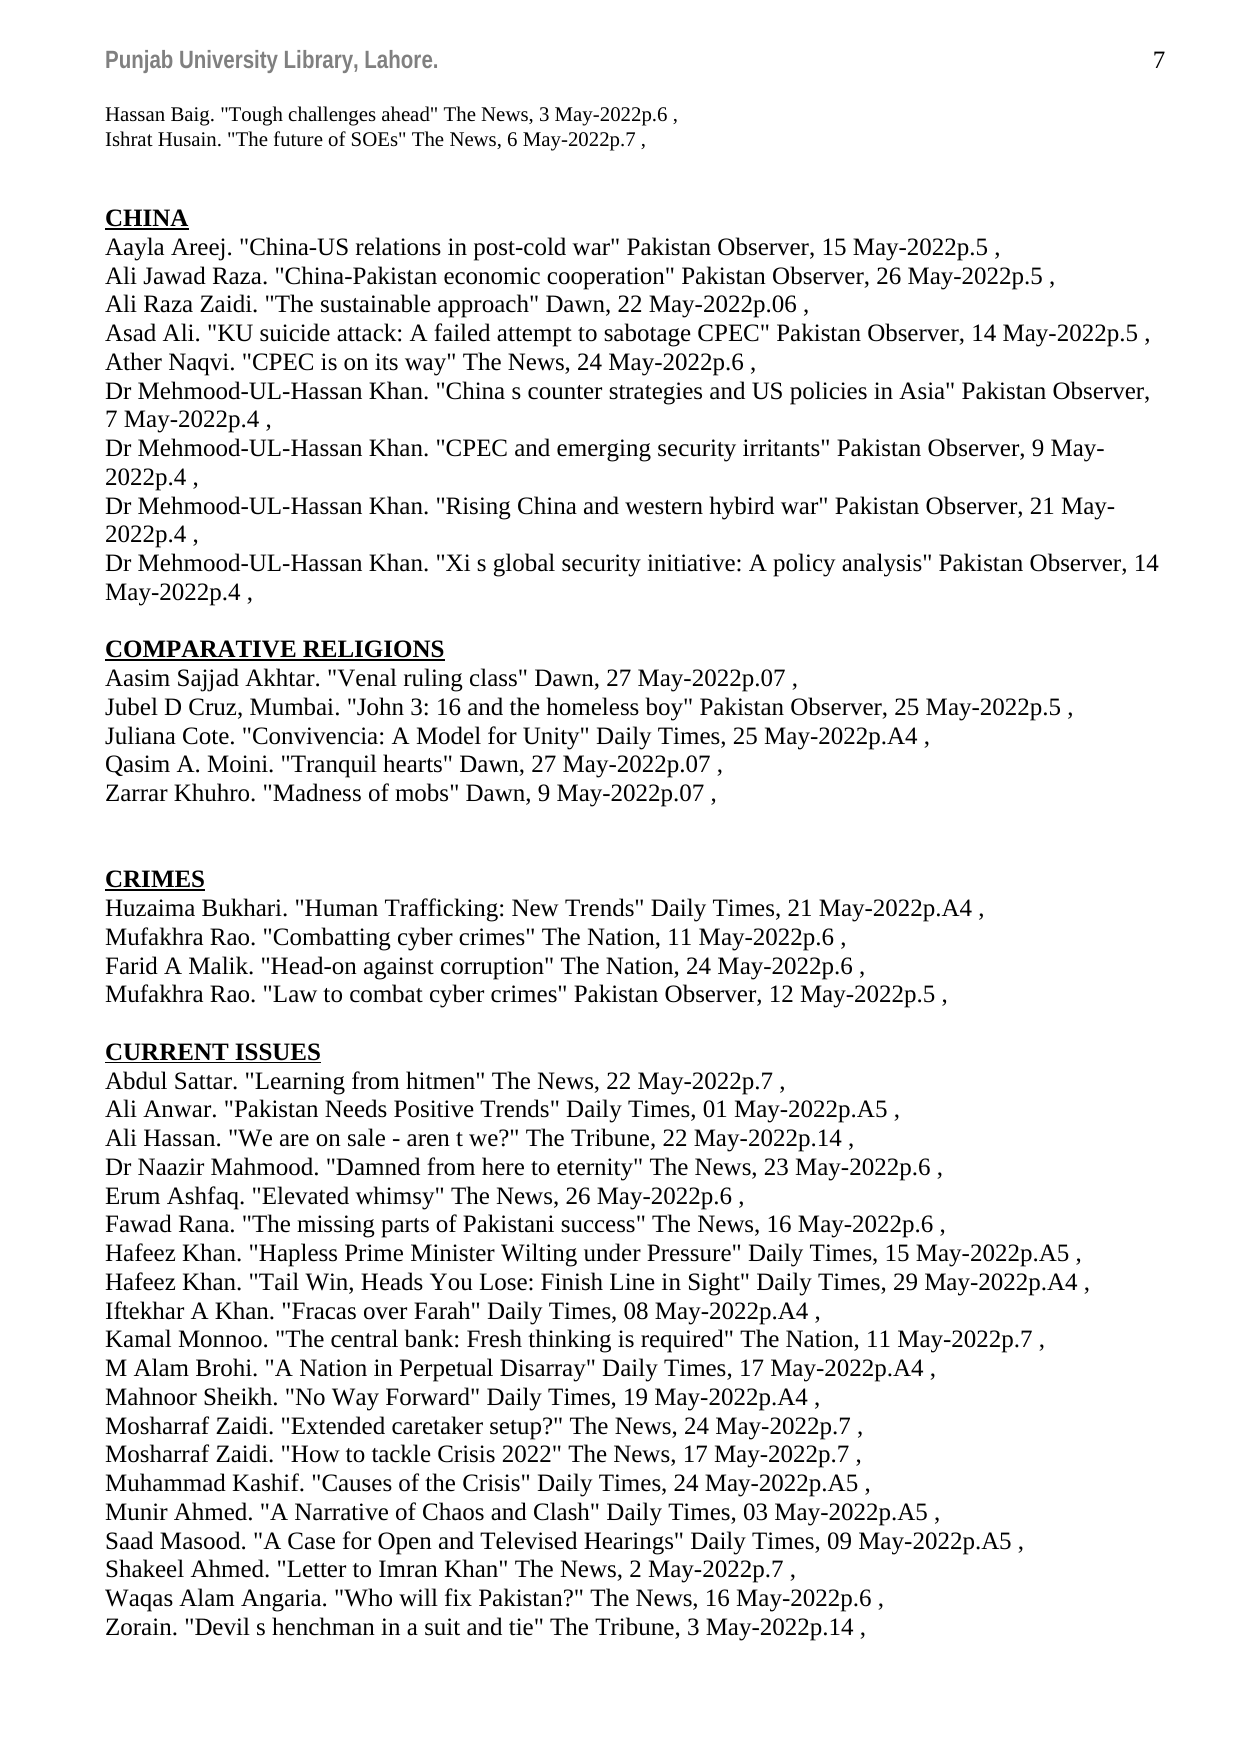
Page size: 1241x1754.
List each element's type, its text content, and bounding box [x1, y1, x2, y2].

text Jubel D Cruz, Mumbai. "John 3: 16 and the homeless boy" Pakistan Observer, 25 May-2022p.5 , [105, 692, 1165, 721]
text Asad Ali. "KU suicide attack: A failed attempt to sabotage CPEC" Pakistan Observer, 14 May-2022p.5 , [105, 318, 1165, 347]
text Ali Jawad Raza. "China-Pakistan economic cooperation" Pakistan Observer, 26 May-2022p.5 , [105, 261, 1165, 289]
text Zarrar Khuhro. "Madness of mobs" Dawn, 9 May-2022p.07 , [105, 778, 1165, 807]
text Zorain. "Devil s henchman in a suit and tie" The Tribune, 3 May-2022p.14 , [105, 1612, 1165, 1641]
text Mahnoor Sheikh. "No Way Forward" Daily Times, 19 May-2022p.A4 , [105, 1382, 1165, 1411]
text Ishrat Husain. "The future of SOEs" The News, 6 May-2022p.7 , [105, 126, 1165, 151]
text Hassan Baig. "Tough challenges ahead" The News, 3 May-2022p.6 , [105, 102, 1165, 126]
text Dr Mehmood-UL-Hassan Khan. "Rising China and western hybird war" Pakistan Observer, 21 May-2022p.4 , [105, 491, 1165, 548]
text China [105, 203, 1165, 232]
text Ather Naqvi. "CPEC is on its way" The News, 24 May-2022p.6 , [105, 347, 1165, 376]
text Abdul Sattar. "Learning from hitmen" The News, 22 May-2022p.7 , [105, 1066, 1165, 1094]
text Dr Naazir Mahmood. "Damned from here to eternity" The News, 23 May-2022p.6 , [105, 1152, 1165, 1181]
text Aayla Areej. "China-US relations in post-cold war" Pakistan Observer, 15 May-2022p.5 , [105, 232, 1165, 261]
text Erum Ashfaq. "Elevated whimsy" The News, 26 May-2022p.6 , [105, 1181, 1165, 1209]
text Saad Masood. "A Case for Open and Televised Hearings" Daily Times, 09 May-2022p.A5 , [105, 1526, 1165, 1554]
text Farid A Malik. "Head-on against corruption" The Nation, 24 May-2022p.6 , [105, 951, 1165, 979]
text Fawad Rana. "The missing parts of Pakistani success" The News, 16 May-2022p.6 , [105, 1209, 1165, 1238]
text Current Issues [105, 1037, 1165, 1066]
text Juliana Cote. "Convivencia: A Model for Unity" Daily Times, 25 May-2022p.A4 , [105, 721, 1165, 749]
text Ali Anwar. "Pakistan Needs Positive Trends" Daily Times, 01 May-2022p.A5 , [105, 1094, 1165, 1123]
text Dr Mehmood-UL-Hassan Khan. "CPEC and emerging security irritants" Pakistan Observer, 9 May-2022p.4 , [105, 433, 1165, 491]
text Hafeez Khan. "Tail Win, Heads You Lose: Finish Line in Sight" Daily Times, 29 May-2022p.A4 , [105, 1267, 1165, 1296]
text M Alam Brohi. "A Nation in Perpetual Disarray" Daily Times, 17 May-2022p.A4 , [105, 1353, 1165, 1382]
text Mosharraf Zaidi. "Extended caretaker setup?" The News, 24 May-2022p.7 , [105, 1411, 1165, 1439]
text Crimes [105, 864, 1165, 893]
text Mufakhra Rao. "Law to combat cyber crimes" Pakistan Observer, 12 May-2022p.5 , [105, 979, 1165, 1008]
text Qasim A. Moini. "Tranquil hearts" Dawn, 27 May-2022p.07 , [105, 749, 1165, 778]
text Dr Mehmood-UL-Hassan Khan. "Xi s global security initiative: A policy analysis" Pakistan Observer, 14 May-2022p.4 , [105, 548, 1165, 606]
text Munir Ahmed. "A Narrative of Chaos and Clash" Daily Times, 03 May-2022p.A5 , [105, 1497, 1165, 1526]
text Ali Hassan. "We are on sale - aren t we?" The Tribune, 22 May-2022p.14 , [105, 1123, 1165, 1152]
text Iftekhar A Khan. "Fracas over Farah" Daily Times, 08 May-2022p.A4 , [105, 1296, 1165, 1324]
text Comparative Religions [105, 634, 1165, 663]
text Kamal Monnoo. "The central bank: Fresh thinking is required" The Nation, 11 May-2022p.7 , [105, 1324, 1165, 1353]
text Huzaima Bukhari. "Human Trafficking: New Trends" Daily Times, 21 May-2022p.A4 , [105, 893, 1165, 922]
text Shakeel Ahmed. "Letter to Imran Khan" The News, 2 May-2022p.7 , [105, 1554, 1165, 1583]
text Mufakhra Rao. "Combatting cyber crimes" The Nation, 11 May-2022p.6 , [105, 922, 1165, 951]
text Mosharraf Zaidi. "How to tackle Crisis 2022" The News, 17 May-2022p.7 , [105, 1439, 1165, 1468]
text Aasim Sajjad Akhtar. "Venal ruling class" Dawn, 27 May-2022p.07 , [105, 663, 1165, 692]
text Dr Mehmood-UL-Hassan Khan. "China s counter strategies and US policies in Asia" Pakistan Observer, 7 May-2022p.4 , [105, 376, 1165, 433]
text Muhammad Kashif. "Causes of the Crisis" Daily Times, 24 May-2022p.A5 , [105, 1468, 1165, 1497]
text Waqas Alam Angaria. "Who will fix Pakistan?" The News, 16 May-2022p.6 , [105, 1583, 1165, 1612]
text Ali Raza Zaidi. "The sustainable approach" Dawn, 22 May-2022p.06 , [105, 289, 1165, 318]
text Hafeez Khan. "Hapless Prime Minister Wilting under Pressure" Daily Times, 15 May-2022p.A5 , [105, 1238, 1165, 1267]
